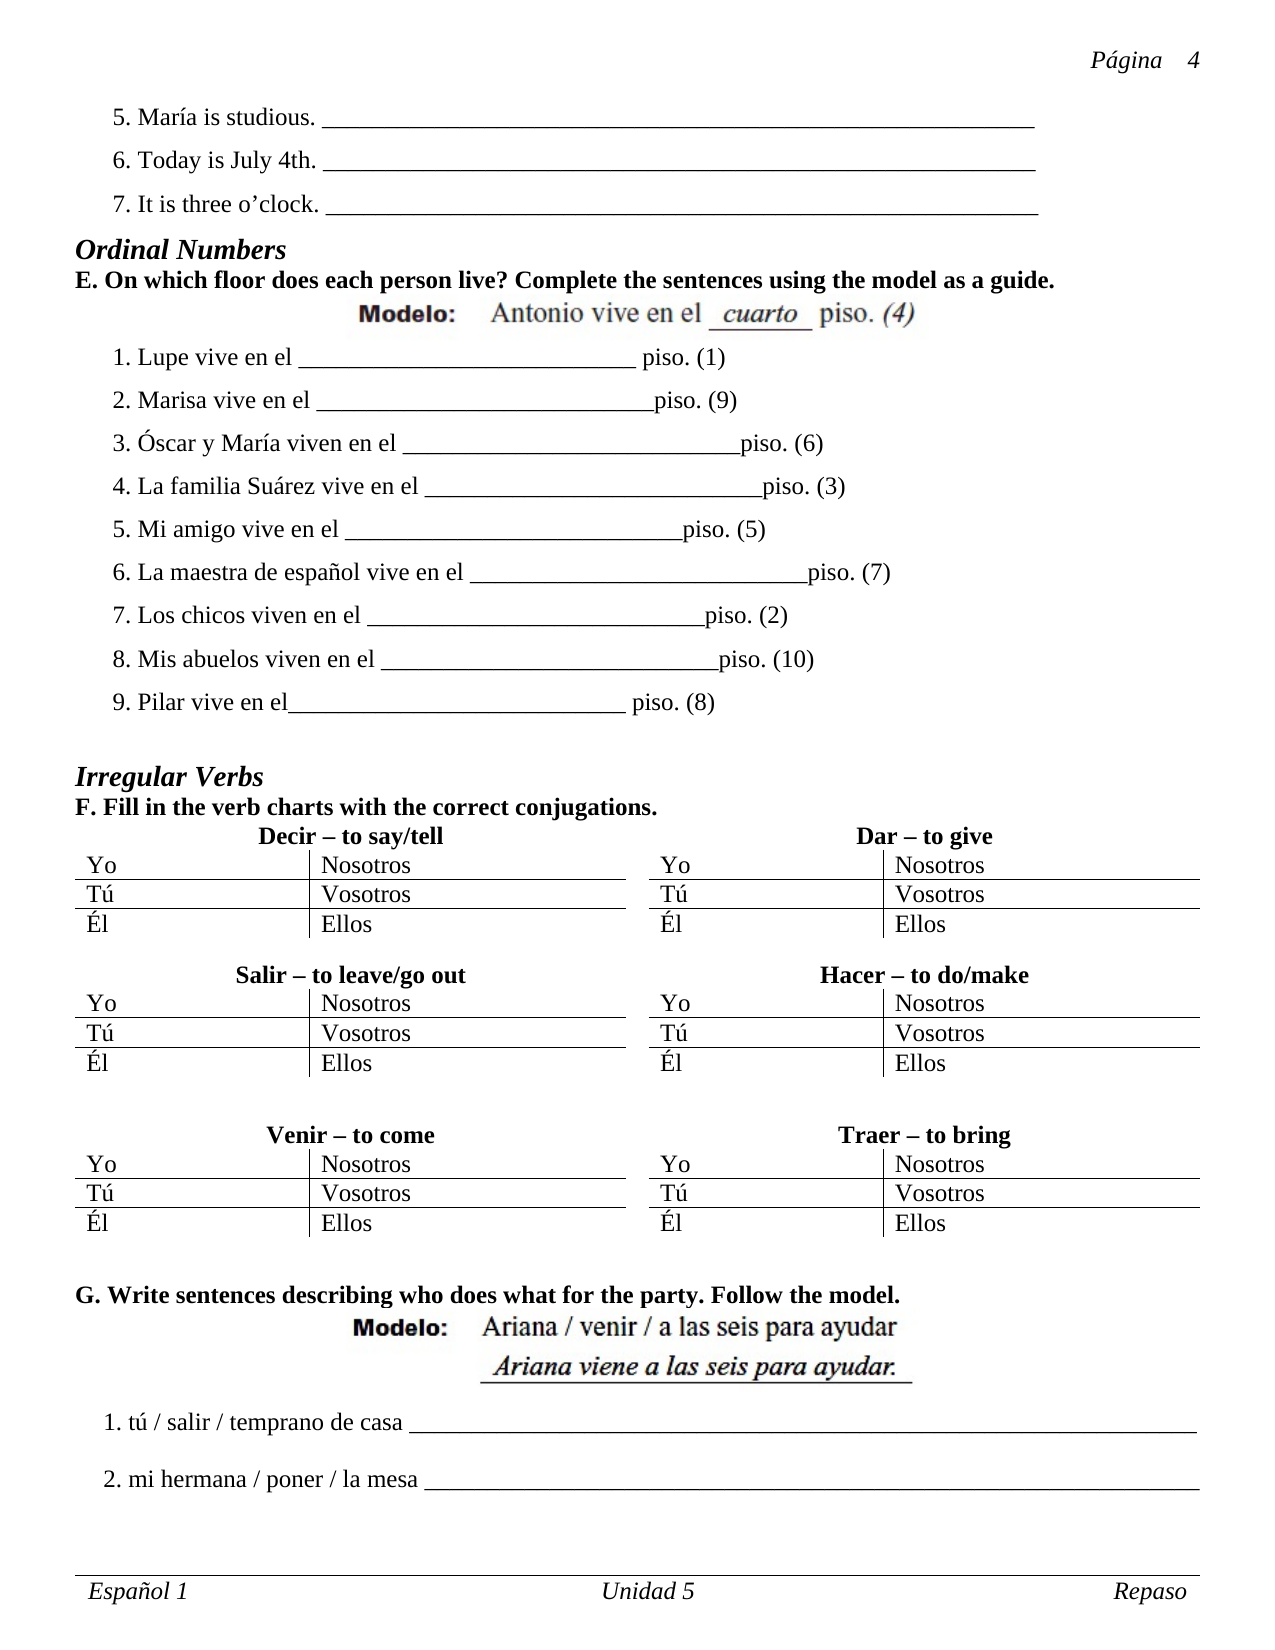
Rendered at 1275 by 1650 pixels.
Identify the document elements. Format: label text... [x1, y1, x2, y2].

text 6. Today is July 4th. _________________________________________________________ [112, 146, 1200, 174]
table_header Venir – to come [64, 1120, 637, 1237]
text 4. La familia Suárez vive en el ___________________________piso. (3) [112, 471, 1200, 500]
text 7. Los chicos viven en el ___________________________piso. (2) [112, 601, 1200, 629]
text 5. Mi amigo vive en el ___________________________piso. (5) [112, 514, 1200, 543]
table_header Decir – to say/tell [64, 821, 637, 938]
text 5. María is studious. _________________________________________________________ [112, 102, 1200, 131]
text Ordinal Numbers [75, 232, 1200, 265]
text 1. tú / salir / temprano de casa _______________________________________________________________ [103, 1407, 1200, 1436]
text 2. mi hermana / poner / la mesa ______________________________________________________________ [103, 1464, 1200, 1493]
picture [346, 1308, 929, 1392]
text 7. It is three o’clock. _________________________________________________________ [112, 189, 1200, 217]
text 3. Óscar y María viven en el ___________________________piso. (6) [112, 428, 1200, 457]
text Irregular Verbs [75, 759, 1200, 792]
text 6. La maestra de español vive en el ___________________________piso. (7) [112, 557, 1200, 586]
subtitle G. Write sentences describing who does what for the party. Follow the model. [75, 1280, 1200, 1309]
table_header Traer – to bring [638, 1120, 1211, 1237]
picture [346, 294, 929, 342]
text 9. Pilar vive en el___________________________ piso. (8) [112, 687, 1200, 716]
subtitle F. Fill in the verb charts with the correct conjugations. [75, 792, 1200, 821]
text 2. Marisa vive en el ___________________________piso. (9) [112, 385, 1200, 414]
text 8. Mis abuelos viven en el ___________________________piso. (10) [112, 644, 1200, 672]
subtitle E. On which floor does each person live? Complete the sentences using the model as a guide. [75, 265, 1200, 294]
table_header Hacer – to do/make [638, 960, 1211, 1077]
table_header Dar – to give [638, 821, 1211, 938]
text 1. Lupe vive en el ___________________________ piso. (1) [112, 342, 1200, 371]
table_header Salir – to leave/go out [64, 960, 637, 1077]
